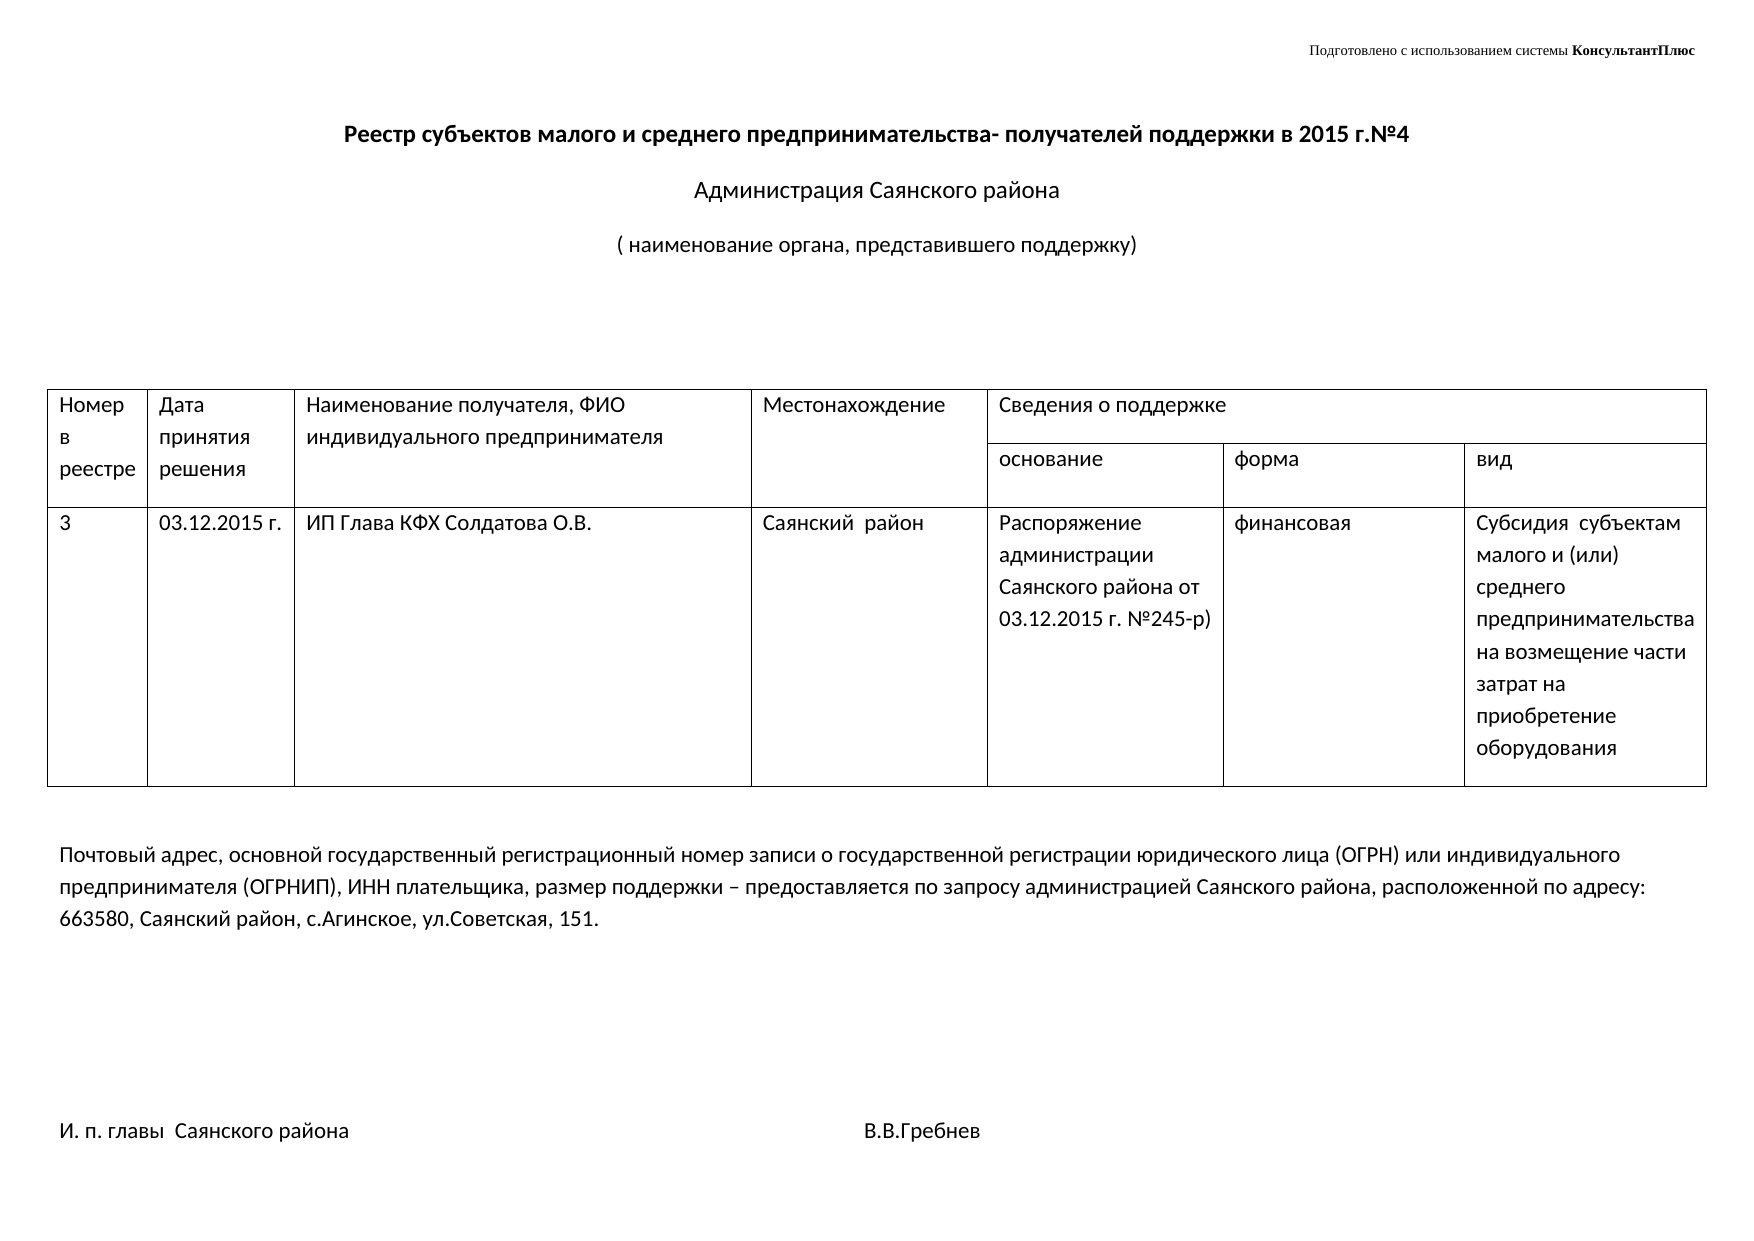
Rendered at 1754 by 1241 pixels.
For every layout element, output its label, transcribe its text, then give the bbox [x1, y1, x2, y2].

table_cell 03.12.2015 г. [148, 508, 294, 786]
text Почтовый адрес, основной государственный регистрационный номер записи о государственной регистрации юридического лица (ОГРН) или индивидуального предпринимателя (ОГРНИП), ИНН плательщика, размер поддержки – предоставляется по запросу администрацией Саянского района, расположенной по адресу: 663580, Саянский район, с.Агинское, ул.Советская, 151. [59, 840, 1695, 932]
table_cell основание [988, 444, 1223, 507]
table_header Дата принятия решения [148, 390, 294, 507]
text Администрация Саянского района [59, 174, 1695, 204]
table_cell форма [1224, 444, 1464, 507]
table_header Сведения о поддержке [988, 390, 1706, 443]
text И. п. главы Саянского района В.В.Гребнев [59, 1117, 1695, 1144]
table_cell Распоряжение администрации Саянского района от 03.12.2015 г. №245-р) [988, 508, 1223, 786]
table_cell финансовая [1224, 508, 1464, 786]
table_header Местонахождение [752, 390, 987, 507]
table_cell Субсидия субъектам малого и (или) среднего предпринимательства на возмещение части затрат на приобретение оборудования [1465, 508, 1706, 786]
table_cell вид [1465, 444, 1706, 507]
table_header Наименование получателя, ФИО индивидуального предпринимателя [295, 390, 751, 507]
text Реестр субъектов малого и среднего предпринимательства- получателей поддержки в 2015 г.№4 [59, 118, 1695, 149]
text ( наименование органа, представившего поддержку) [59, 230, 1695, 258]
table_cell Саянский район [752, 508, 987, 786]
table_header Номер в реестре [48, 390, 147, 507]
table_cell ИП Глава КФХ Солдатова О.В. [295, 508, 751, 786]
table_cell 3 [48, 508, 147, 786]
